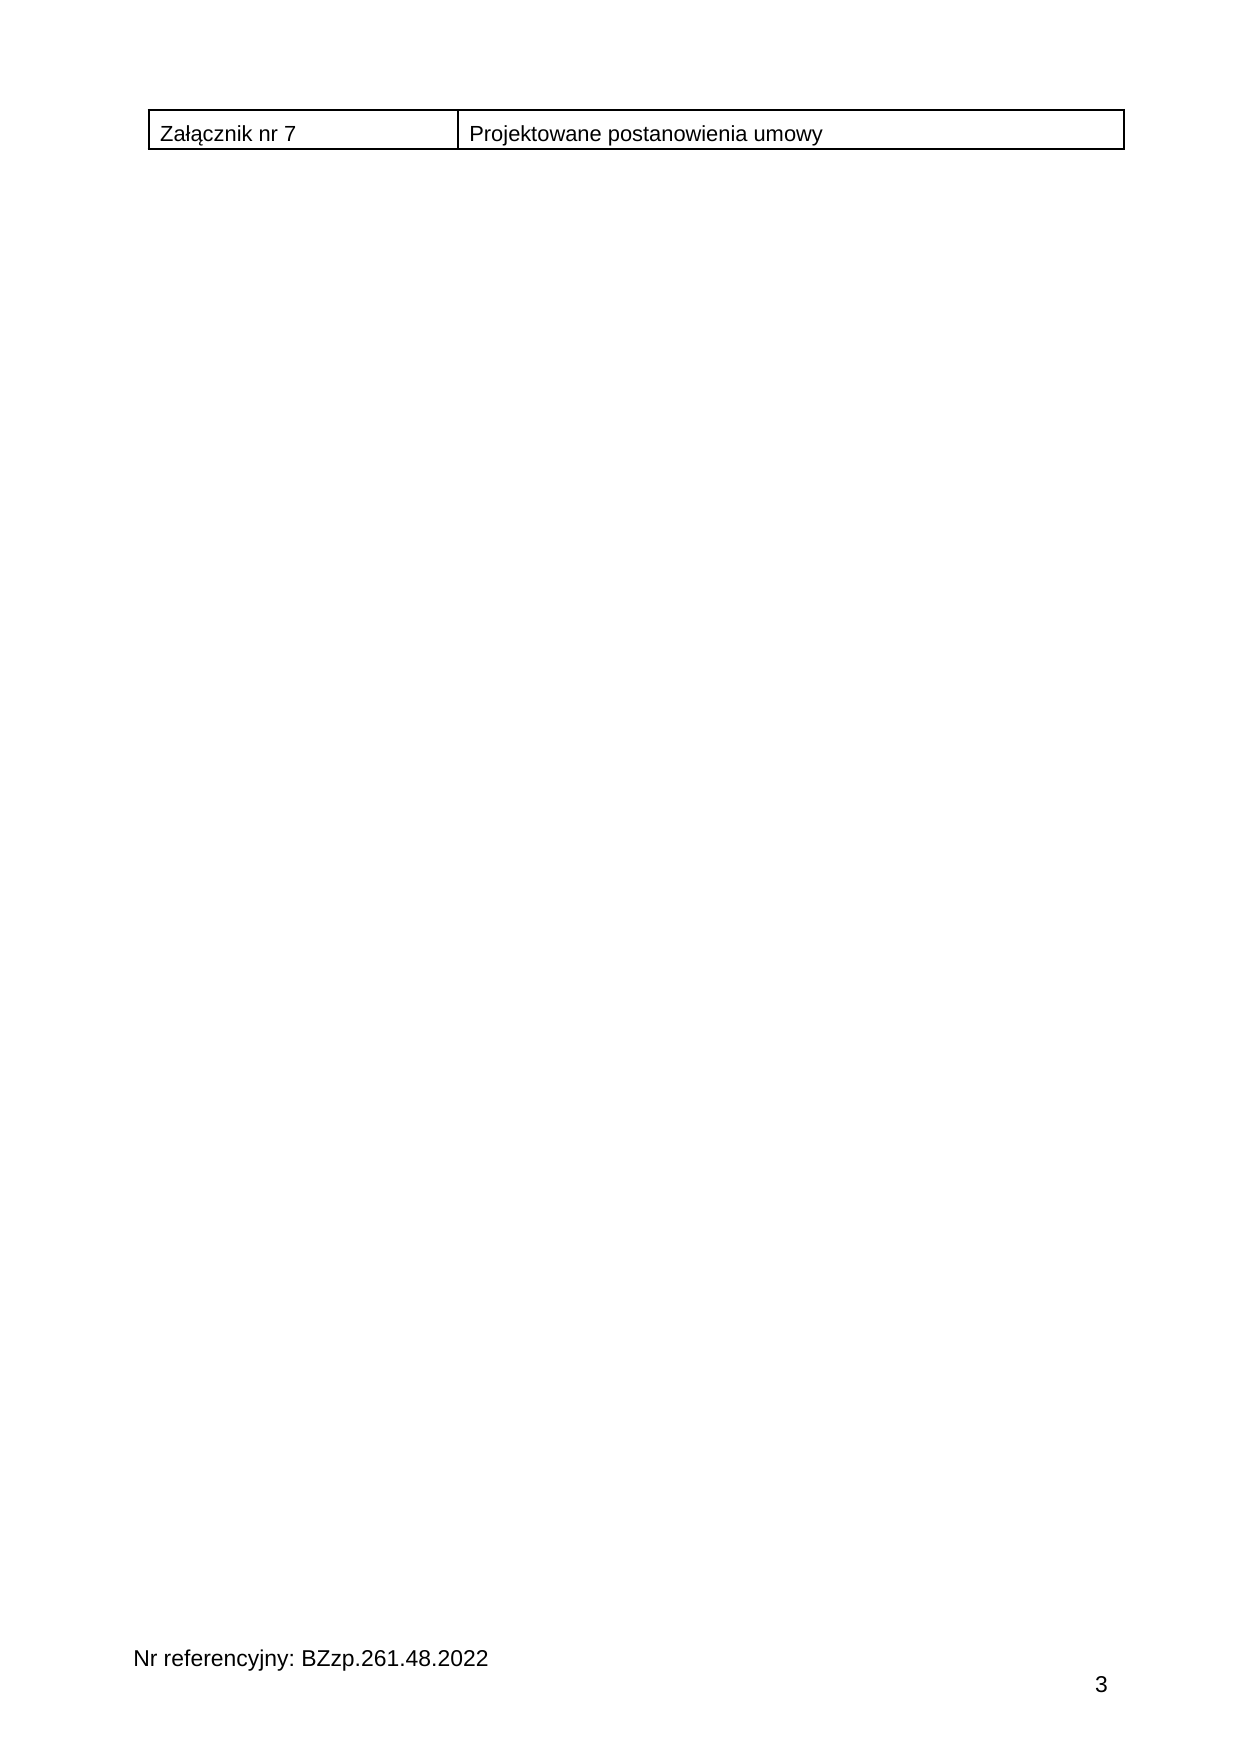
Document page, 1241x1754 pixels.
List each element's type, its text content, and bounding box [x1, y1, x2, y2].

table_cell Załącznik nr 7 [150, 111, 457, 148]
table_cell Projektowane postanowienia umowy [459, 111, 1123, 148]
